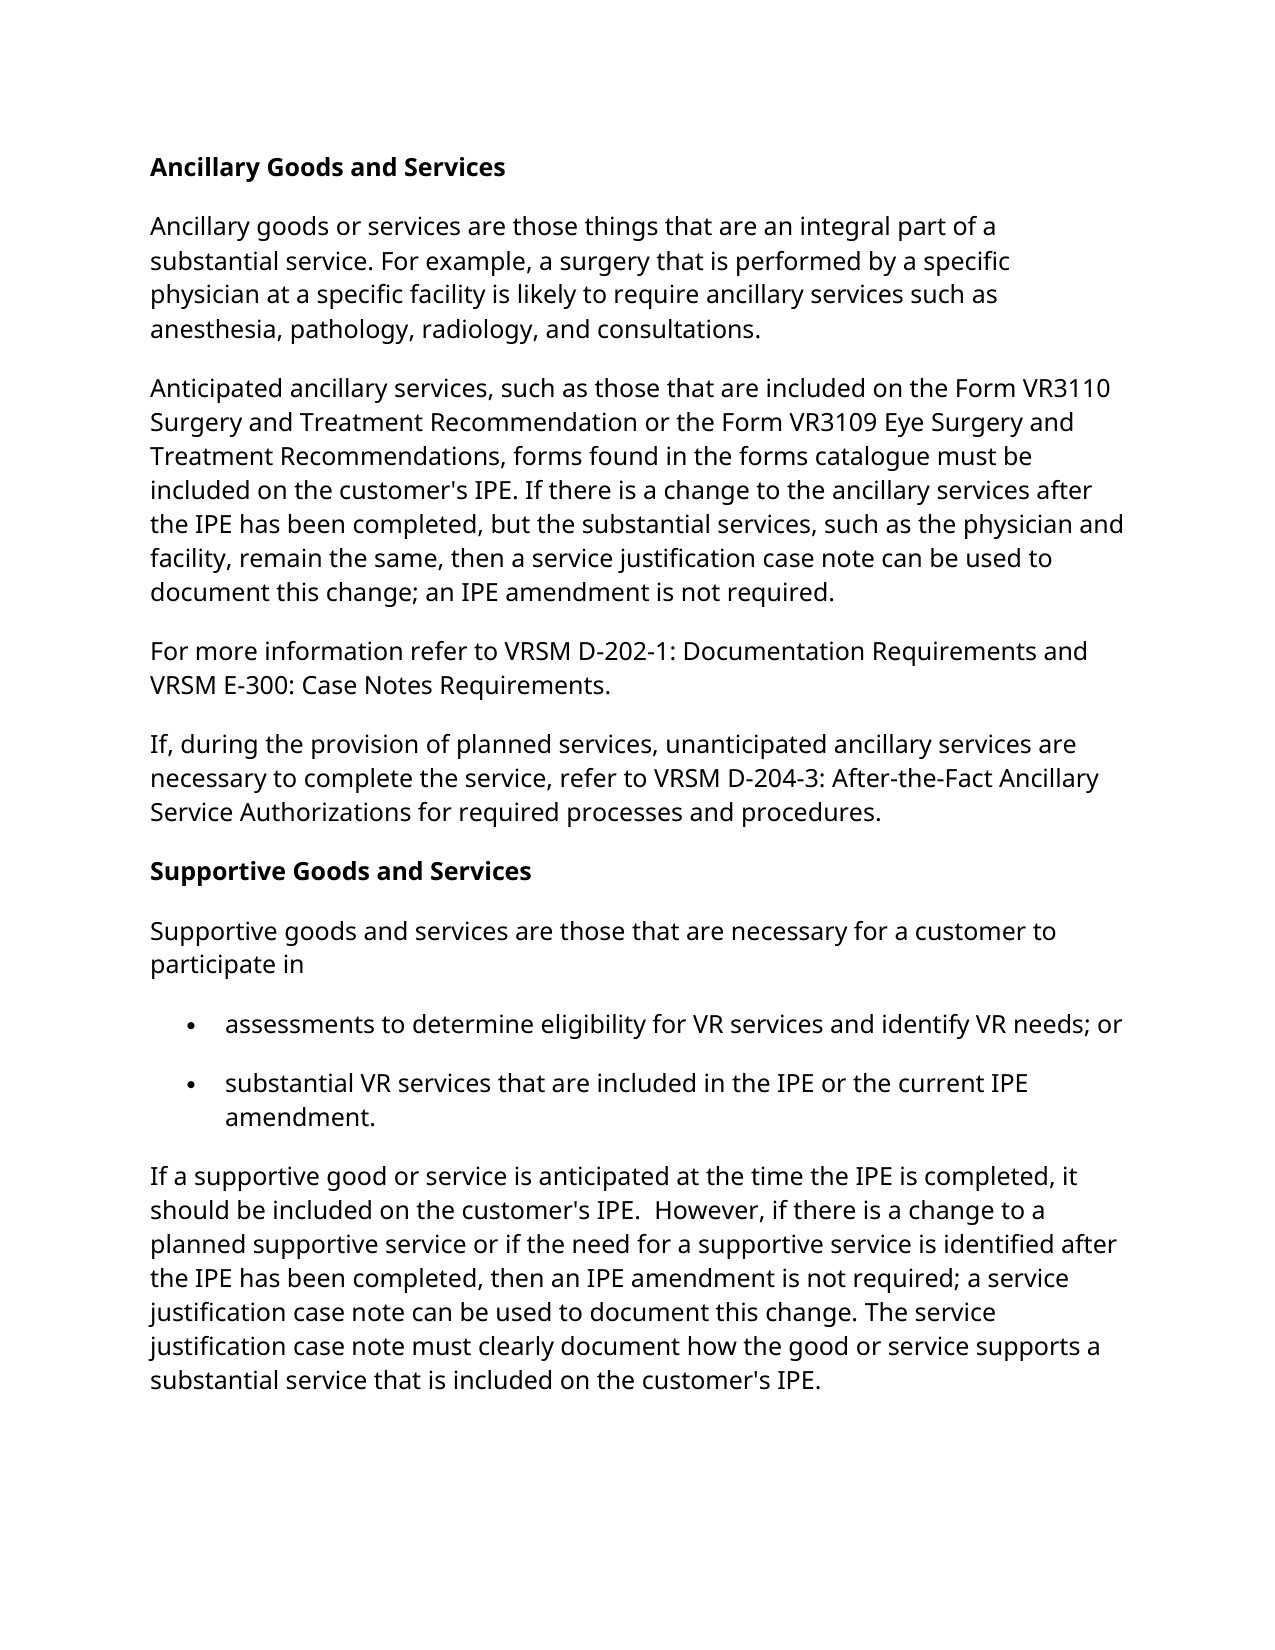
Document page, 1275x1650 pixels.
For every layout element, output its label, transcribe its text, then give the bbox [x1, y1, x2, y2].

text If, during the provision of planned services, unanticipated ancillary services are necessary to complete the service, refer to VRSM D-204-3: After-the-Fact Ancillary Service Authorizations for required processes and procedures. [150, 727, 1125, 829]
text If a supportive good or service is anticipated at the time the IPE is completed, it should be included on the customer's IPE. However, if there is a change to a planned supportive service or if the need for a supportive service is identified after the IPE has been completed, then an IPE amendment is not required; a service justification case note can be used to document this change. The service justification case note must clearly document how the good or service supports a substantial service that is included on the customer's IPE. [150, 1158, 1125, 1397]
text Anticipated ancillary services, such as those that are included on the Form VR3110 Surgery and Treatment Recommendation or the Form VR3109 Eye Surgery and Treatment Recommendations, forms found in the forms catalogue must be included on the customer's IPE. If there is a change to the ancillary services after the IPE has been completed, but the substantial services, such as the physician and facility, remain the same, then a service justification case note can be used to document this change; an IPE amendment is not required. [150, 370, 1125, 609]
list substantial VR services that are included in the IPE or the current IPE amendment. [187, 1065, 1125, 1133]
text For more information refer to VRSM D-202-1: Documentation Requirements and VRSM E-300: Case Notes Requirements. [150, 634, 1125, 702]
subtitle Ancillary Goods and Services [150, 150, 1125, 184]
subtitle Supportive Goods and Services [150, 854, 1125, 888]
text Supportive goods and services are those that are necessary for a customer to participate in [150, 913, 1125, 981]
text Ancillary goods or services are those things that are an integral part of a substantial service. For example, a surgery that is performed by a specific physician at a specific facility is likely to require ancillary services such as anesthesia, pathology, radiology, and consultations. [150, 209, 1125, 345]
list assessments to determine eligibility for VR services and identify VR needs; or [187, 1006, 1125, 1040]
